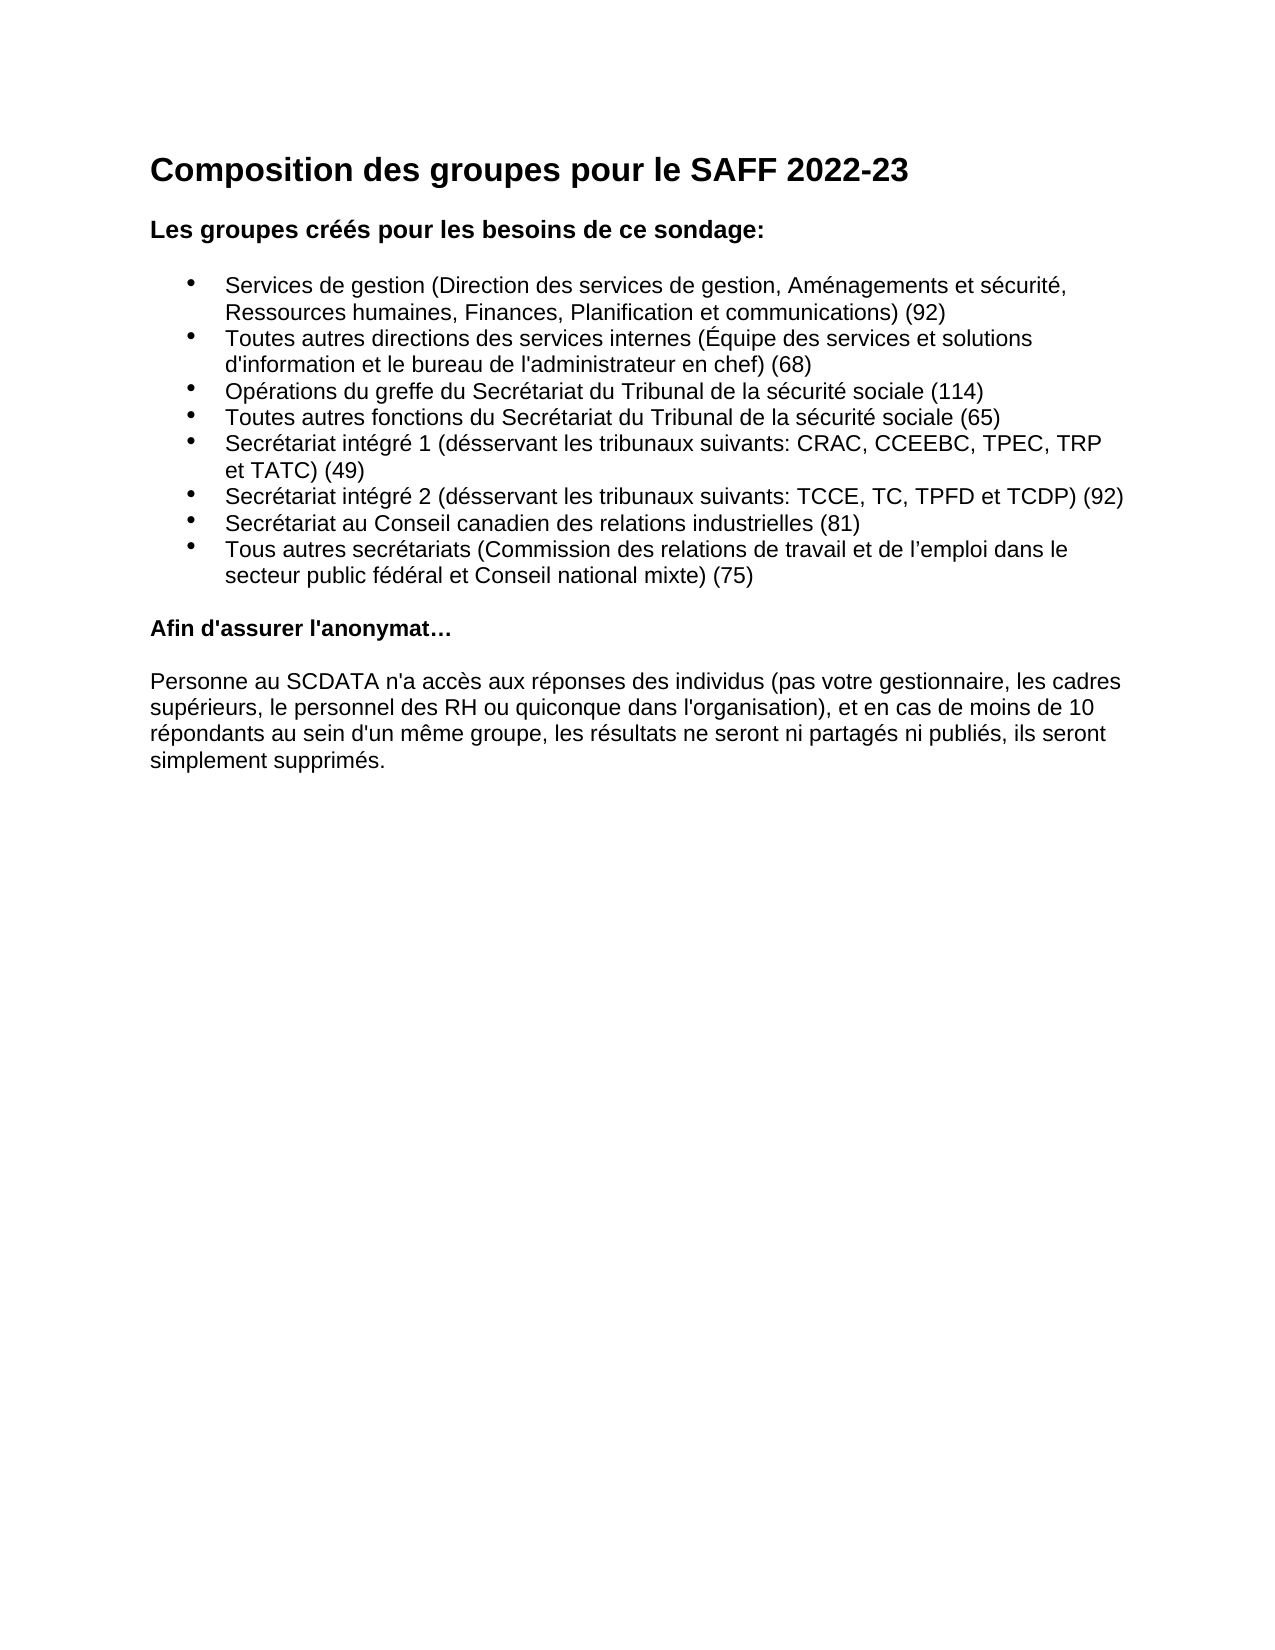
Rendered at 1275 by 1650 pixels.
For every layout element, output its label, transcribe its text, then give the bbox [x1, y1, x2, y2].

text Personne au SCDATA n'a accès aux réponses des individus (pas votre gestionnaire, les cadres supérieurs, le personnel des RH ou quiconque dans l'organisation), et en cas de moins de 10 répondants au sein d'un même groupe, les résultats ne seront ni partagés ni publiés, ils seront simplement supprimés. [150, 668, 1125, 773]
list Secrétariat au Conseil canadien des relations industrielles (81) [187, 509, 1125, 536]
list Opérations du greffe du Secrétariat du Tribunal de la sécurité sociale (114) [187, 378, 1125, 404]
text Composition des groupes pour le SAFF 2022-23 [150, 150, 1125, 188]
text Afin d'assurer l'anonymat… [150, 615, 1125, 641]
list Toutes autres directions des services internes (Équipe des services et solutions d'information et le bureau de l'administrateur en chef) (68) [187, 325, 1125, 378]
list Toutes autres fonctions du Secrétariat du Tribunal de la sécurité sociale (65) [187, 404, 1125, 430]
list Secrétariat intégré 1 (désservant les tribunaux suivants: CRAC, CCEEBC, TPEC, TRP et TATC) (49) [187, 430, 1125, 483]
list Secrétariat intégré 2 (désservant les tribunaux suivants: TCCE, TC, TPFD et TCDP) (92) [187, 483, 1125, 509]
text Les groupes créés pour les besoins de ce sondage: [150, 215, 1125, 243]
list Tous autres secrétariats (Commission des relations de travail et de l’emploi dans le secteur public fédéral et Conseil national mixte) (75) [187, 536, 1125, 588]
list Services de gestion (Direction des services de gestion, Aménagements et sécurité, Ressources humaines, Finances, Planification et communications) (92) [187, 272, 1125, 325]
